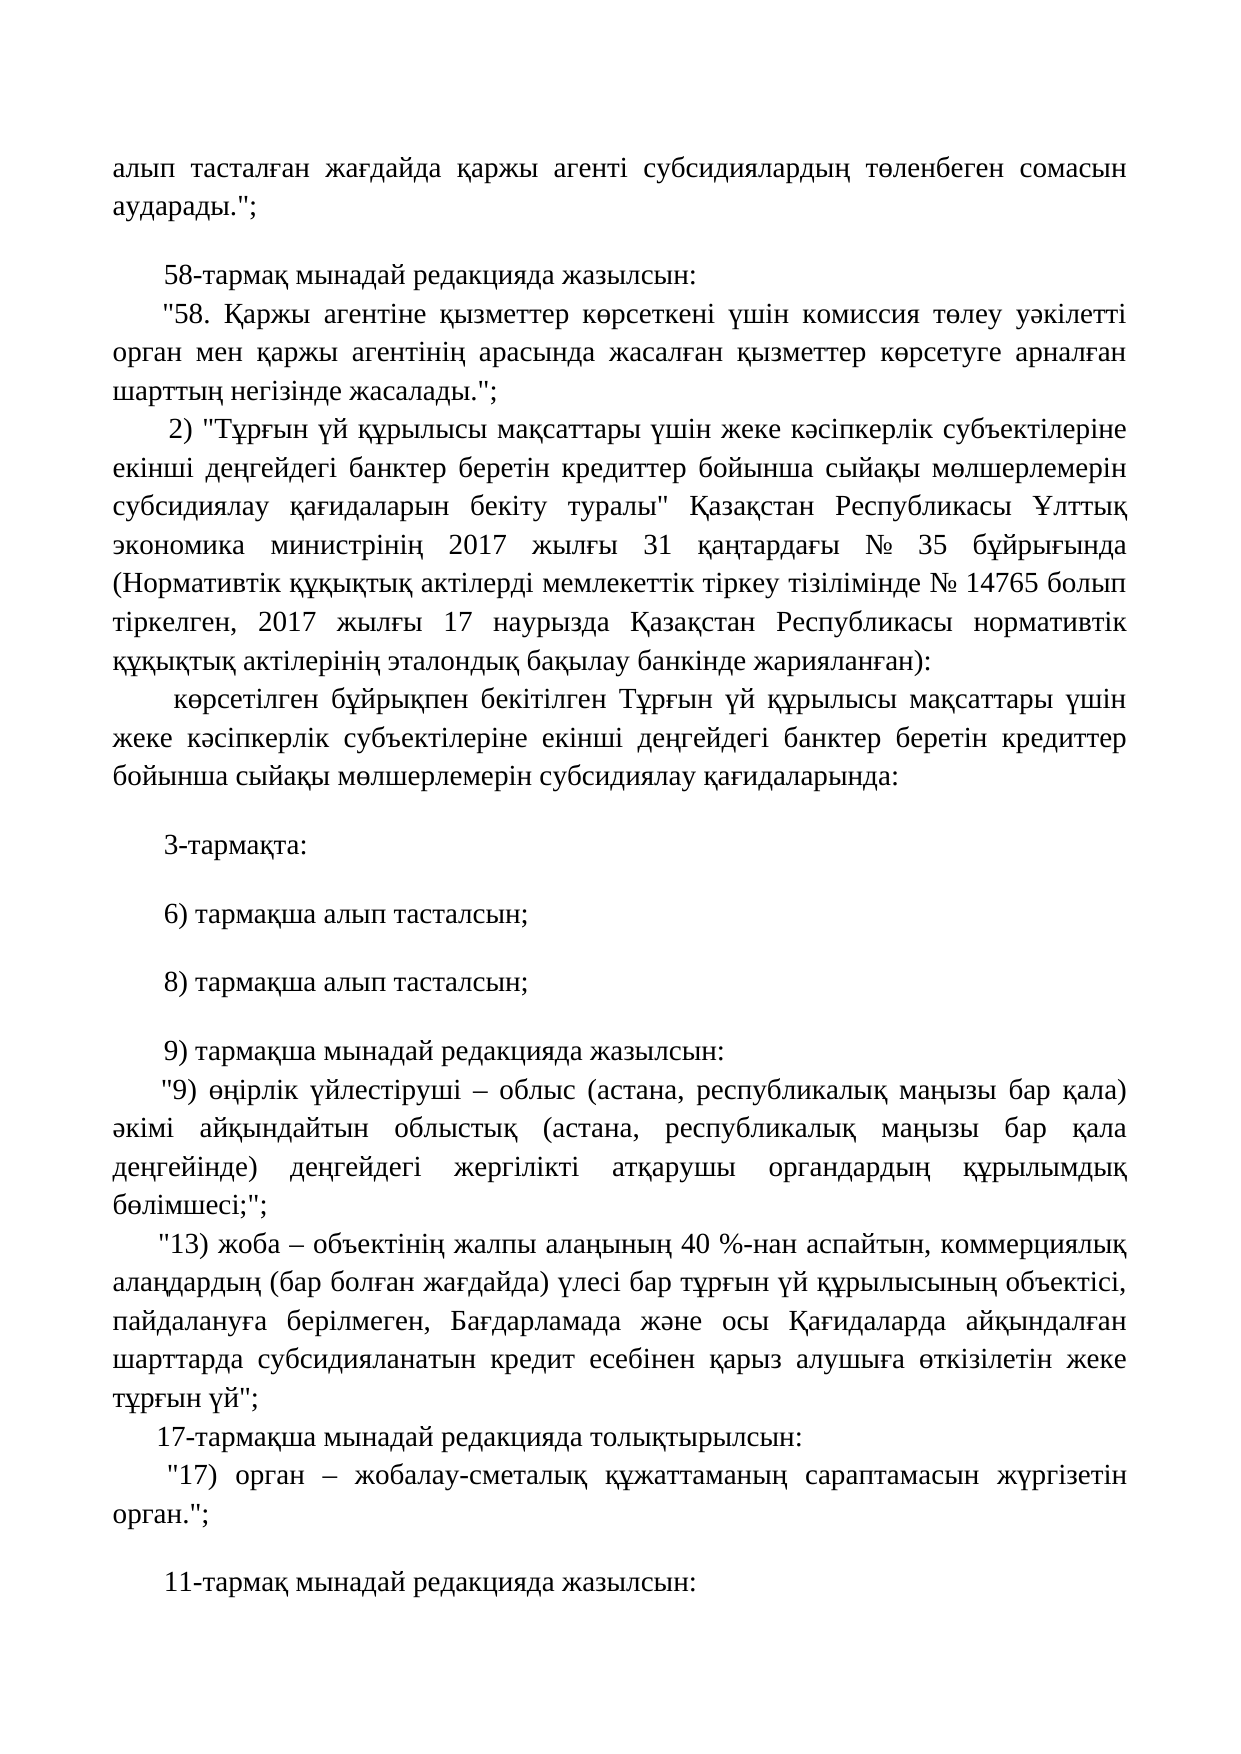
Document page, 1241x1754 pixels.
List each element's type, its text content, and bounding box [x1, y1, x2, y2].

text 11-тармақ мынадай редакцияда жазылсын: [112, 1564, 1128, 1598]
text 58-тармақ мынадай редакцияда жазылсын: [112, 257, 1128, 291]
text 3-тармақта: [112, 827, 1128, 861]
text 6) тармақша алып тасталсын; [112, 896, 1128, 929]
text көрсетілген бұйрықпен бекітілген Тұрғын үй құрылысы мақсаттары үшін жеке кәсіпкерлік субъектілеріне екінші деңгейдегі банктер беретін кредиттер бойынша сыйақы мөлшерлемерін субсидиялау қағидаларында: [112, 681, 1128, 792]
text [112, 150, 1128, 222]
text "17) орган – жобалау-сметалық құжаттаманың сараптамасын жүргізетін орган."; [112, 1457, 1128, 1529]
text 9) тармақша мынадай редакцияда жазылсын: [112, 1033, 1128, 1067]
text 17-тармақша мынадай редакцияда толықтырылсын: [112, 1419, 1128, 1452]
text "13) жоба – объектінің жалпы алаңының 40 %-нан аспайтын, коммерциялық алаңдардың (бар болған жағдайда) үлесі бар тұрғын үй құрылысының объектісі, пайдалануға берілмеген, Бағдарламада және осы Қағидаларда айқындалған шарттарда субсидияланатын кредит есебінен қарыз алушыға өткізілетін жеке тұрғын үй"; [112, 1226, 1128, 1414]
text "58. Қаржы агентіне қызметтер көрсеткені үшін комиссия төлеу уәкілетті орган мен қаржы агентінің арасында жасалған қызметтер көрсетуге арналған шарттың негізінде жасалады."; [112, 296, 1128, 406]
text 2) "Тұрғын үй құрылысы мақсаттары үшін жеке кәсіпкерлік субъектілеріне екінші деңгейдегі банктер беретін кредиттер бойынша сыйақы мөлшерлемерін субсидиялау қағидаларын бекіту туралы" Қазақстан Республикасы Ұлттық экономика министрінің 2017 жылғы 31 қаңтардағы № 35 бұйрығында (Нормативтік құқықтық актілерді мемлекеттік тіркеу тізілімінде № 14765 болып тіркелген, 2017 жылғы 17 наурызда Қазақстан Республикасы нормативтік құқықтық актілерінің эталондық бақылау банкінде жарияланған): [112, 411, 1128, 676]
text "9) өңірлік үйлестіруші – облыс (астана, республикалық маңызы бар қала) әкімі айқындайтын облыстық (астана, республикалық маңызы бар қала деңгейінде) деңгейдегі жергілікті атқарушы органдардың құрылымдық бөлімшесі;"; [112, 1072, 1128, 1221]
text 8) тармақша алып тасталсын; [112, 964, 1128, 998]
